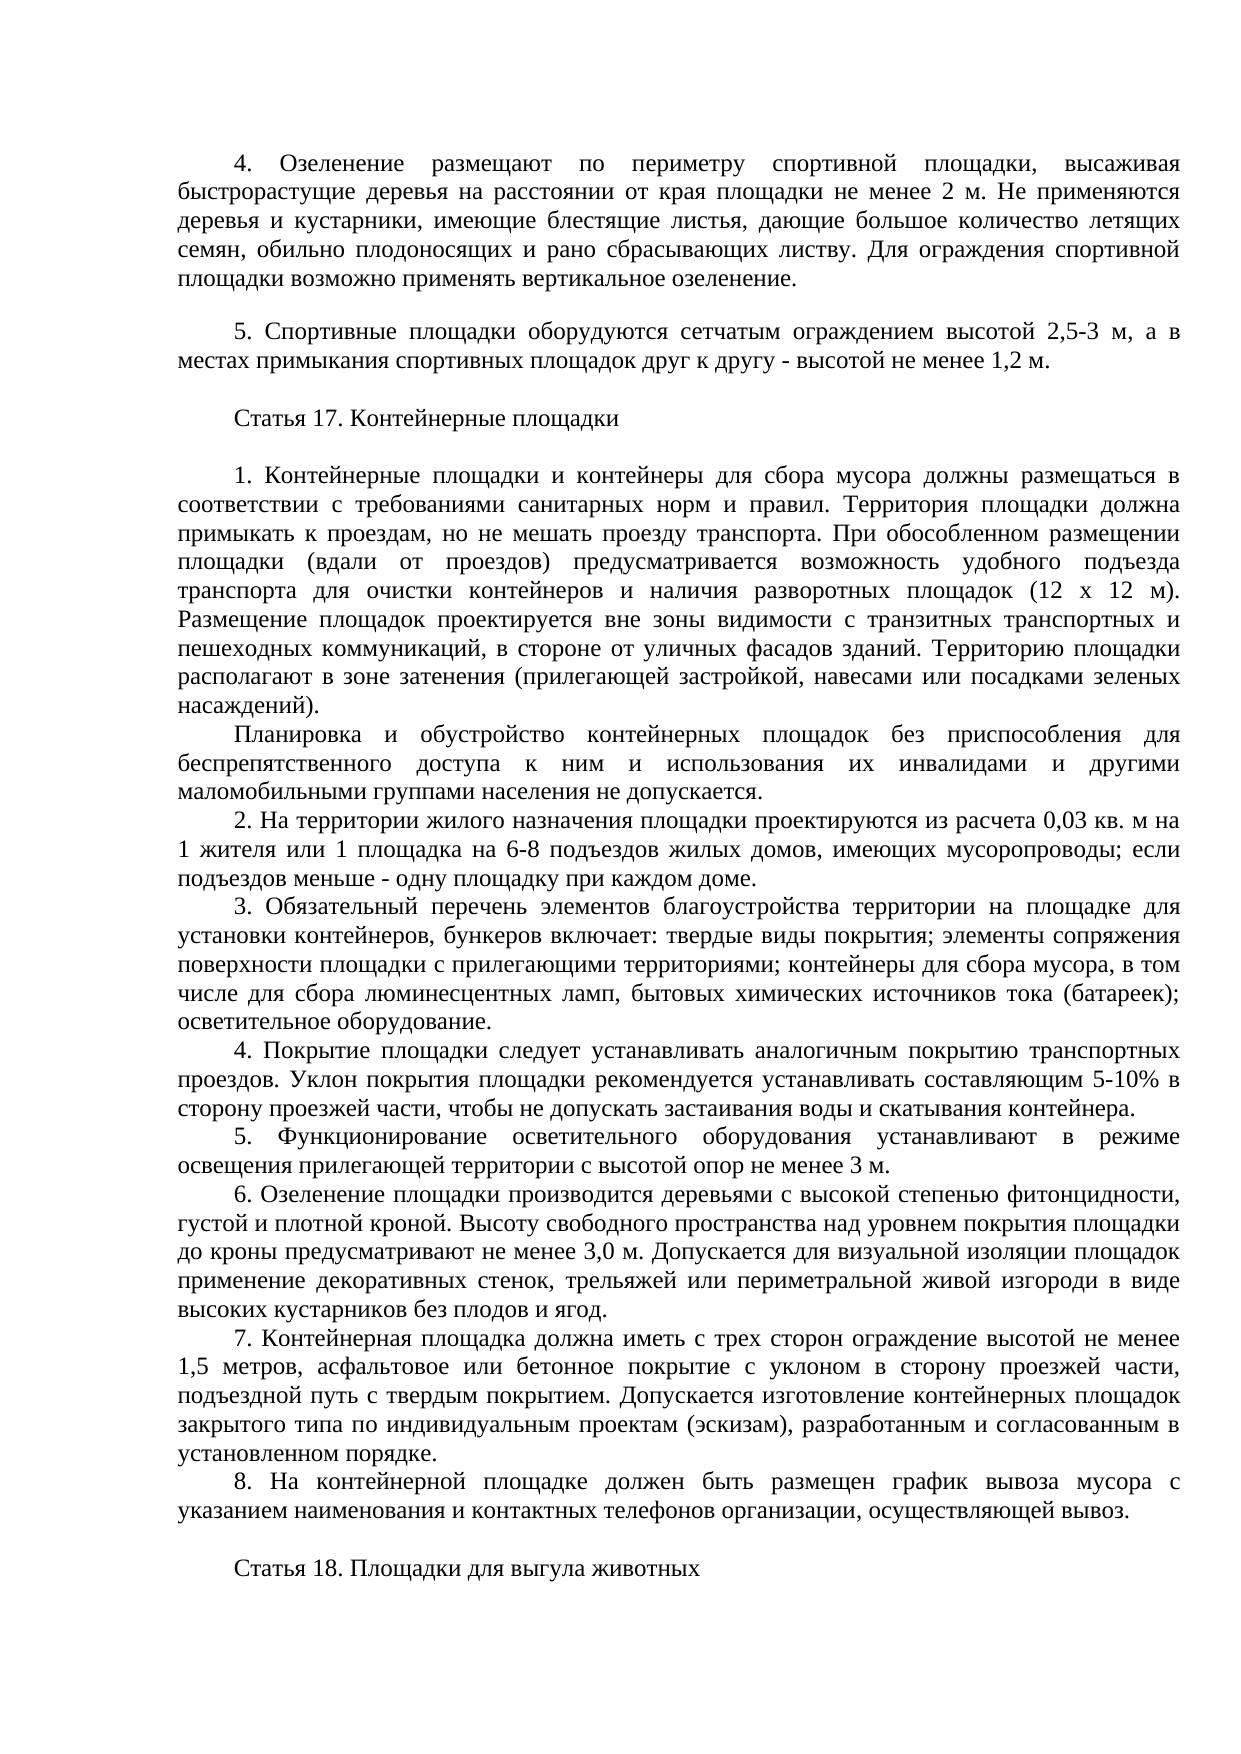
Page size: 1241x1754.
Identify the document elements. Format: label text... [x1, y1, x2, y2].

text 4. Покрытие площадки следует устанавливать аналогичным покрытию транспортных проездов. Уклон покрытия площадки рекомендуется устанавливать составляющим 5-10% в сторону проезжей части, чтобы не допускать застаивания воды и скатывания контейнера. [177, 1035, 1181, 1121]
text 1. Контейнерные площадки и контейнеры для сбора мусора должны размещаться в соответствии с требованиями санитарных норм и правил. Территория площадки должна примыкать к проездам, но не мешать проезду транспорта. При обособленном размещении площадки (вдали от проездов) предусматривается возможность удобного подъезда транспорта для очистки контейнеров и наличия разворотных площадок (12 x 12 м). Размещение площадок проектируется вне зоны видимости с транзитных транспортных и пешеходных коммуникаций, в стороне от уличных фасадов зданий. Территорию площадки располагают в зоне затенения (прилегающей застройкой, навесами или посадками зеленых насаждений). [177, 460, 1181, 719]
text 7. Контейнерная площадка должна иметь с трех сторон ограждение высотой не менее 1,5 метров, асфальтовое или бетонное покрытие с уклоном в сторону проезжей части, подъездной путь с твердым покрытием. Допускается изготовление контейнерных площадок закрытого типа по индивидуальным проектам (эскизам), разработанным и согласованным в установленном порядке. [177, 1323, 1181, 1466]
text 6. Озеленение площадки производится деревьями с высокой степенью фитонцидности, густой и плотной кроной. Высоту свободного пространства над уровнем покрытия площадки до кроны предусматривают не менее 3,0 м. Допускается для визуальной изоляции площадок применение декоративных стенок, трельяжей или периметральной живой изгороди в виде высоких кустарников без плодов и ягод. [177, 1179, 1181, 1323]
text Статья 18. Площадки для выгула животных [177, 1553, 1181, 1581]
text 8. На контейнерной площадке должен быть размещен график вывоза мусора с указанием наименования и контактных телефонов организации, осуществляющей вывоз. [177, 1466, 1181, 1524]
text 2. На территории жилого назначения площадки проектируются из расчета 0,03 кв. м на 1 жителя или 1 площадка на 6-8 подъездов жилых домов, имеющих мусоропроводы; если подъездов меньше - одну площадку при каждом доме. [177, 805, 1181, 891]
text 5. Функционирование осветительного оборудования устанавливают в режиме освещения прилегающей территории с высотой опор не менее 3 м. [177, 1121, 1181, 1179]
text 4. Озеленение размещают по периметру спортивной площадки, высаживая быстрорастущие деревья на расстоянии от края площадки не менее 2 м. Не применяются деревья и кустарники, имеющие блестящие листья, дающие большое количество летящих семян, обильно плодоносящих и рано сбрасывающих листву. Для ограждения спортивной площадки возможно применять вертикальное озеленение. [177, 148, 1181, 291]
text Статья 17. Контейнерные площадки [177, 403, 1181, 431]
text 5. Спортивные площадки оборудуются сетчатым ограждением высотой 2,5-3 м, а в местах примыкания спортивных площадок друг к другу - высотой не менее 1,2 м. [177, 316, 1181, 374]
text Планировка и обустройство контейнерных площадок без приспособления для беспрепятственного доступа к ним и использования их инвалидами и другими маломобильными группами населения не допускается. [177, 719, 1181, 805]
text 3. Обязательный перечень элементов благоустройства территории на площадке для установки контейнеров, бункеров включает: твердые виды покрытия; элементы сопряжения поверхности площадки с прилегающими территориями; контейнеры для сбора мусора, в том числе для сбора люминесцентных ламп, бытовых химических источников тока (батареек); осветительное оборудование. [177, 891, 1181, 1035]
